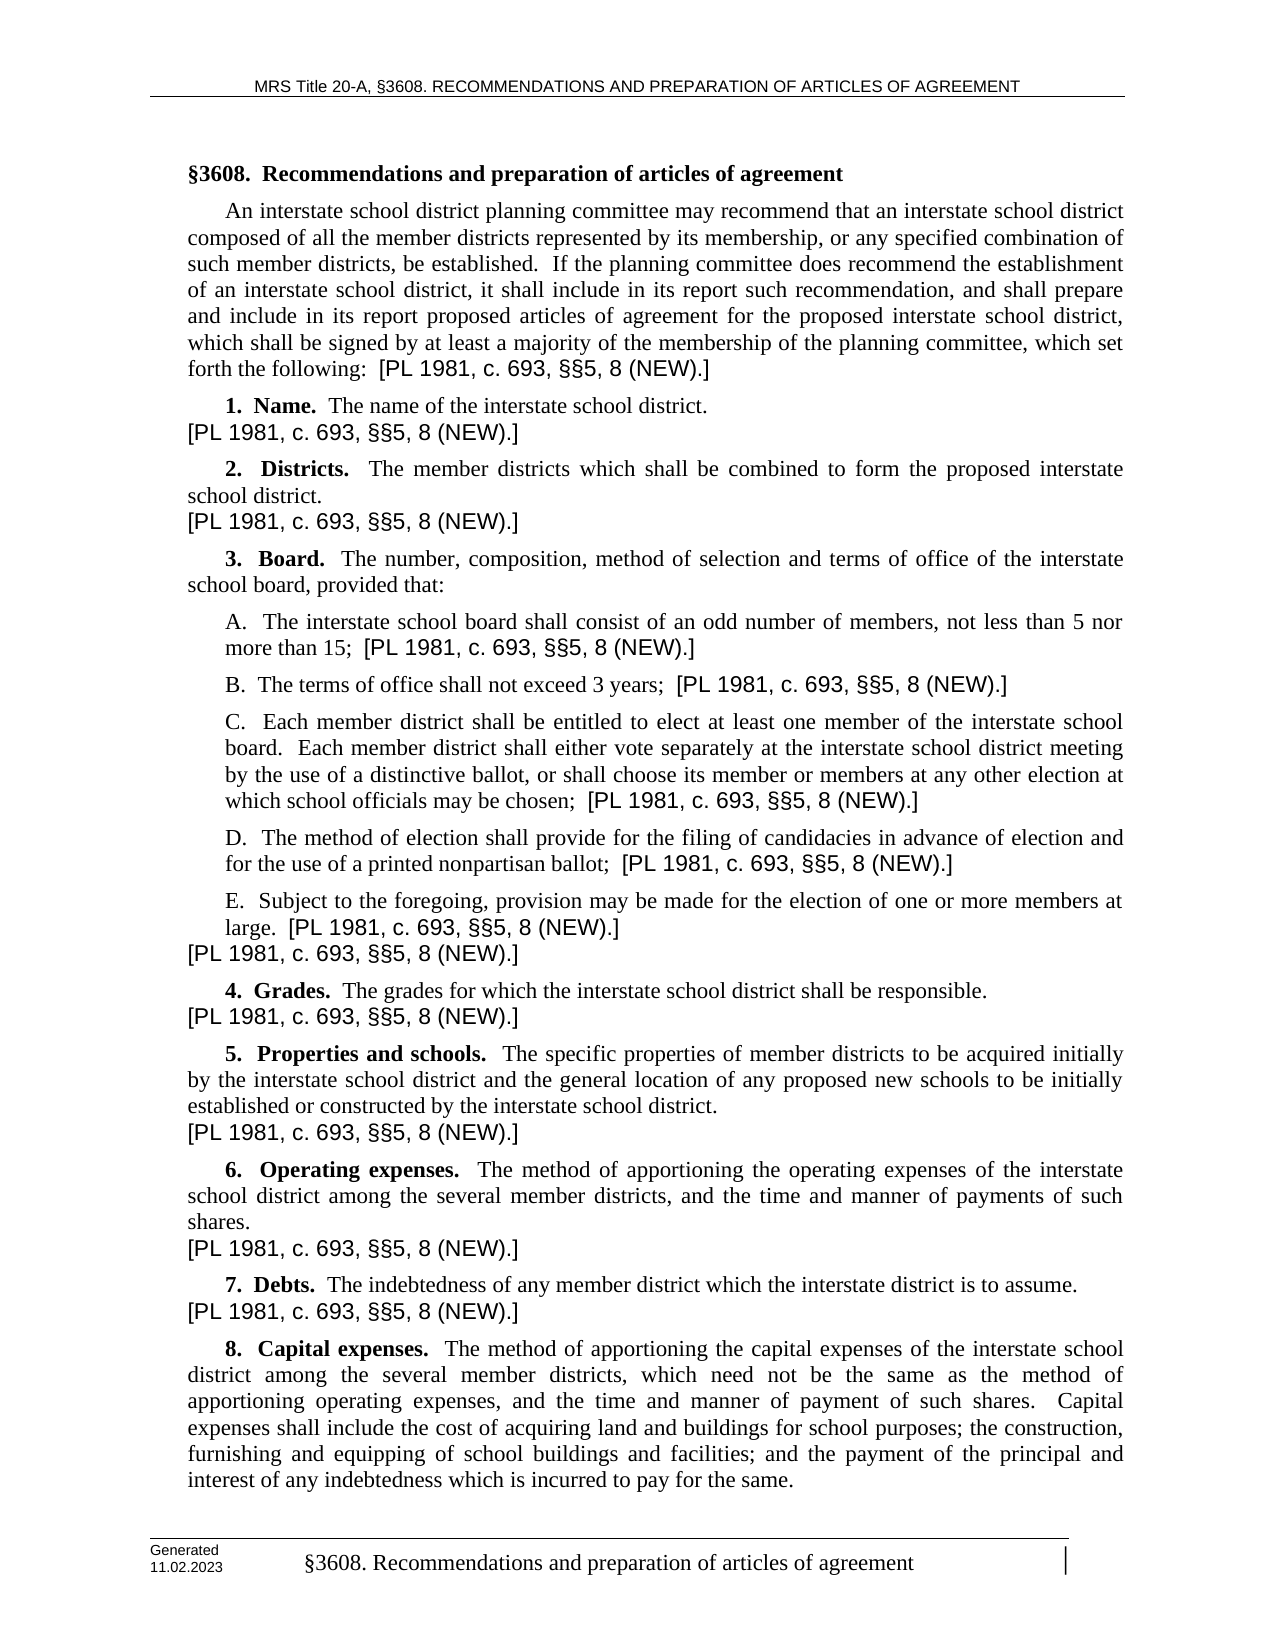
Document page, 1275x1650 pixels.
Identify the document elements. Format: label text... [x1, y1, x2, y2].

text 5. Properties and schools. The specific properties of member districts to be acquired initially by the interstate school district and the general location of any proposed new schools to be initially established or constructed by the interstate school district. [187, 1040, 1125, 1119]
text 3. Board. The number, composition, method of selection and terms of office of the interstate school board, provided that: [187, 545, 1125, 597]
text 2. Districts. The member districts which shall be combined to form the proposed interstate school district. [187, 455, 1125, 508]
text 8. Capital expenses. The method of apportioning the capital expenses of the interstate school district among the several member districts, which need not be the same as the method of apportioning operating expenses, and the time and manner of payment of such shares. Capital expenses shall include the cost of acquiring land and buildings for school purposes; the construction, furnishing and equipping of school buildings and facilities; and the payment of the principal and interest of any indebtedness which is incurred to pay for the same. [187, 1335, 1125, 1493]
text [PL 1981, c. 693, §§5, 8 (NEW).] [187, 508, 1125, 534]
text [PL 1981, c. 693, §§5, 8 (NEW).] [187, 1119, 1125, 1145]
text A. The interstate school board shall consist of an odd number of members, not less than 5 nor more than 15; [PL 1981, c. 693, §§5, 8 (NEW).] [225, 608, 1125, 661]
text [PL 1981, c. 693, §§5, 8 (NEW).] [187, 940, 1125, 966]
text [PL 1981, c. 693, §§5, 8 (NEW).] [187, 1003, 1125, 1029]
text 6. Operating expenses. The method of apportioning the operating expenses of the interstate school district among the several member districts, and the time and manner of payments of such shares. [187, 1156, 1125, 1235]
text [PL 1981, c. 693, §§5, 8 (NEW).] [187, 418, 1125, 445]
text 4. Grades. The grades for which the interstate school district shall be responsible. [187, 977, 1125, 1003]
text [PL 1981, c. 693, §§5, 8 (NEW).] [187, 1298, 1125, 1324]
text [PL 1981, c. 693, §§5, 8 (NEW).] [187, 1235, 1125, 1261]
text E. Subject to the foregoing, provision may be made for the election of one or more members at large. [PL 1981, c. 693, §§5, 8 (NEW).] [225, 887, 1125, 940]
text B. The terms of office shall not exceed 3 years; [PL 1981, c. 693, §§5, 8 (NEW).] [225, 671, 1125, 698]
text 1. Name. The name of the interstate school district. [187, 392, 1125, 418]
text C. Each member district shall be entitled to elect at least one member of the interstate school board. Each member district shall either vote separately at the interstate school district meeting by the use of a distinctive ballot, or shall choose its member or members at any other election at which school officials may be chosen; [PL 1981, c. 693, §§5, 8 (NEW).] [225, 708, 1125, 813]
text D. The method of election shall provide for the filing of candidacies in advance of election and for the use of a printed nonpartisan ballot; [PL 1981, c. 693, §§5, 8 (NEW).] [225, 824, 1125, 877]
text An interstate school district planning committee may recommend that an interstate school district composed of all the member districts represented by its membership, or any specified combination of such member districts, be established. If the planning committee does recommend the establishment of an interstate school district, it shall include in its report such recommendation, and shall prepare and include in its report proposed articles of agreement for the proposed interstate school district, which shall be signed by at least a majority of the membership of the planning committee, which set forth the following: [PL 1981, c. 693, §§5, 8 (NEW).] [187, 197, 1125, 382]
text §3608. Recommendations and preparation of articles of agreement [187, 160, 1125, 187]
text 7. Debts. The indebtedness of any member district which the interstate district is to assume. [187, 1272, 1125, 1298]
